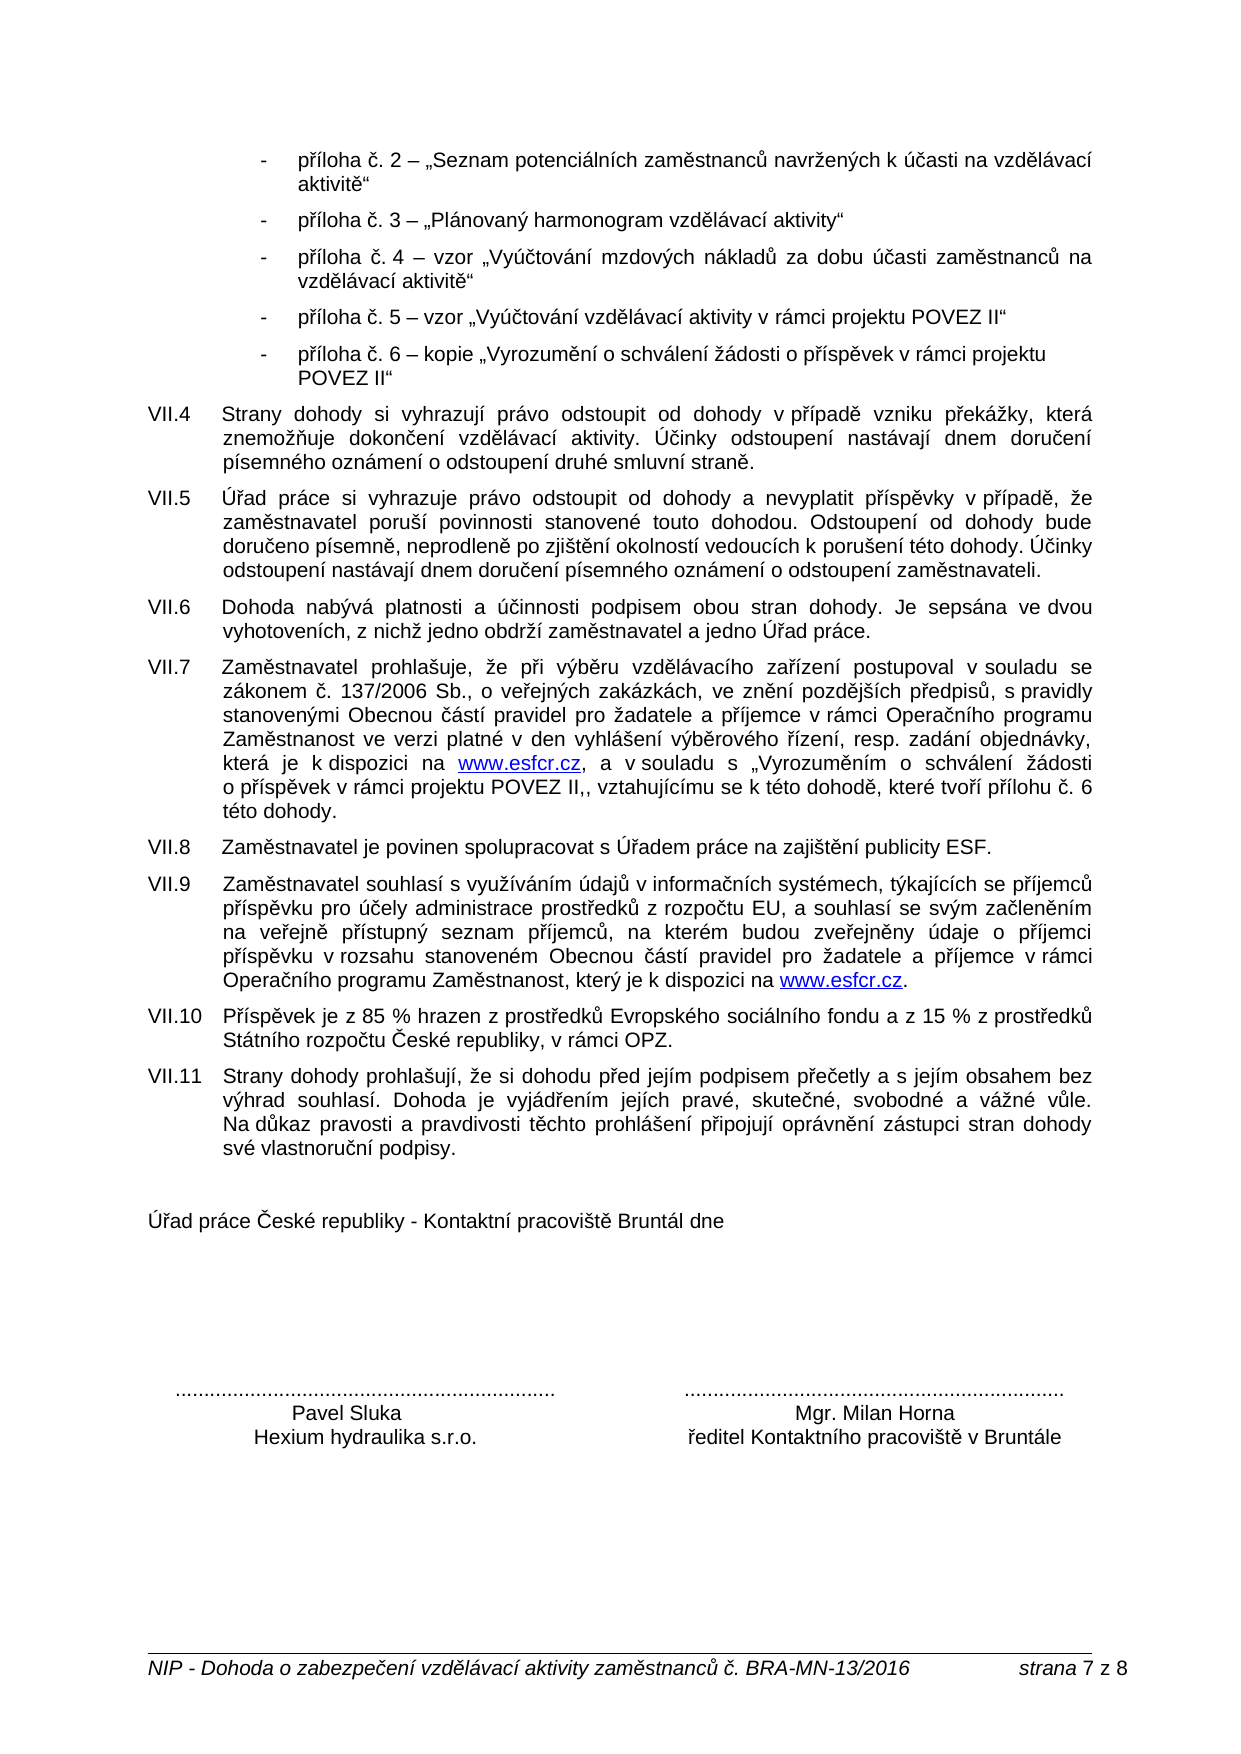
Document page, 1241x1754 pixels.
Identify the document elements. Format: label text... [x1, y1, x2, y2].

text Mgr. Milan Horna [657, 1401, 1092, 1425]
list Strany dohody prohlašují, že si dohodu před jejím podpisem přečetly a s jejím obsahem bez výhrad souhlasí. Dohoda je vyjádřením jejích pravé, skutečné, svobodné a vážné vůle. Na důkaz pravosti a pravdivosti těchto prohlášení připojují oprávnění zástupci stran dohody své vlastnoruční podpisy. [148, 1064, 1092, 1160]
list příloha č. 4 – vzor „Vyúčtování mzdových nákladů za dobu účasti zaměstnanců na vzdělávací aktivitě“ [260, 244, 1092, 292]
list Příspěvek je z 85 % hrazen z prostředků Evropského sociálního fondu a z 15 % z prostředků Státního rozpočtu České republiky, v rámci OPZ. [148, 1004, 1092, 1052]
list příloha č. 6 – kopie „Vyrozumění o schválení žádosti o příspěvek v rámci projektu POVEZ II“ [260, 341, 1092, 389]
text .................................................................. [657, 1377, 1092, 1401]
list Strany dohody si vyhrazují právo odstoupit od dohody v případě vzniku překážky, která znemožňuje dokončení vzdělávací aktivity. Účinky odstoupení nastávají dnem doručení písemného oznámení o odstoupení druhé smluvní straně. [148, 402, 1092, 474]
list Úřad práce České republiky - Kontaktní pracoviště Bruntál dne [148, 1209, 1092, 1233]
text ředitel Kontaktního pracoviště v Bruntále [657, 1425, 1092, 1449]
list Zaměstnavatel je povinen spolupracovat s Úřadem práce na zajištění publicity ESF. [148, 835, 1092, 859]
list příloha č. 2 – „Seznam potenciálních zaměstnanců navržených k účasti na vzdělávací aktivitě“ [260, 148, 1092, 196]
list příloha č. 3 – „Plánovaný harmonogram vzdělávací aktivity“ [260, 208, 1092, 232]
list Úřad práce si vyhrazuje právo odstoupit od dohody a nevyplatit příspěvky v případě, že zaměstnavatel poruší povinnosti stanovené touto dohodou. Odstoupení od dohody bude doručeno písemně, neprodleně po zjištění okolností vedoucích k porušení této dohody. Účinky odstoupení nastávají dnem doručení písemného oznámení o odstoupení zaměstnavateli. [148, 486, 1092, 582]
list Dohoda nabývá platnosti a účinnosti podpisem obou stran dohody. Je sepsána ve dvou vyhotoveních, z nichž jedno obdrží zaměstnavatel a jedno Úřad práce. [148, 594, 1092, 642]
list příloha č. 5 – vzor „Vyúčtování vzdělávací aktivity v rámci projektu POVEZ II“ [260, 305, 1092, 329]
list Zaměstnavatel souhlasí s využíváním údajů v informačních systémech, týkajících se příjemců příspěvku pro účely administrace prostředků z rozpočtu EU, a souhlasí se svým začleněním na veřejně přístupný seznam příjemců, na kterém budou zveřejněny údaje o příjemci příspěvku v rozsahu stanoveném Obecnou částí pravidel pro žadatele a příjemce v rámci Operačního programu Zaměstnanost, který je k dispozici na www.esfcr.cz. [148, 872, 1092, 991]
text Pavel Sluka Hexium hydraulika s.r.o. [148, 1401, 583, 1449]
list Zaměstnavatel prohlašuje, že při výběru vzdělávacího zařízení postupoval v souladu se zákonem č. 137/2006 Sb., o veřejných zakázkách, ve znění pozdějších předpisů, s pravidly stanovenými Obecnou částí pravidel pro žadatele a příjemce v rámci Operačního programu Zaměstnanost ve verzi platné v den vyhlášení výběrového řízení, resp. zadání objednávky, která je k dispozici na www.esfcr.cz, a v souladu s „Vyrozuměním o schválení žádosti o příspěvek v rámci projektu POVEZ II,, vztahujícímu se k této dohodě, které tvoří přílohu č. 6 této dohody. [148, 655, 1092, 823]
text .................................................................. [148, 1377, 583, 1401]
